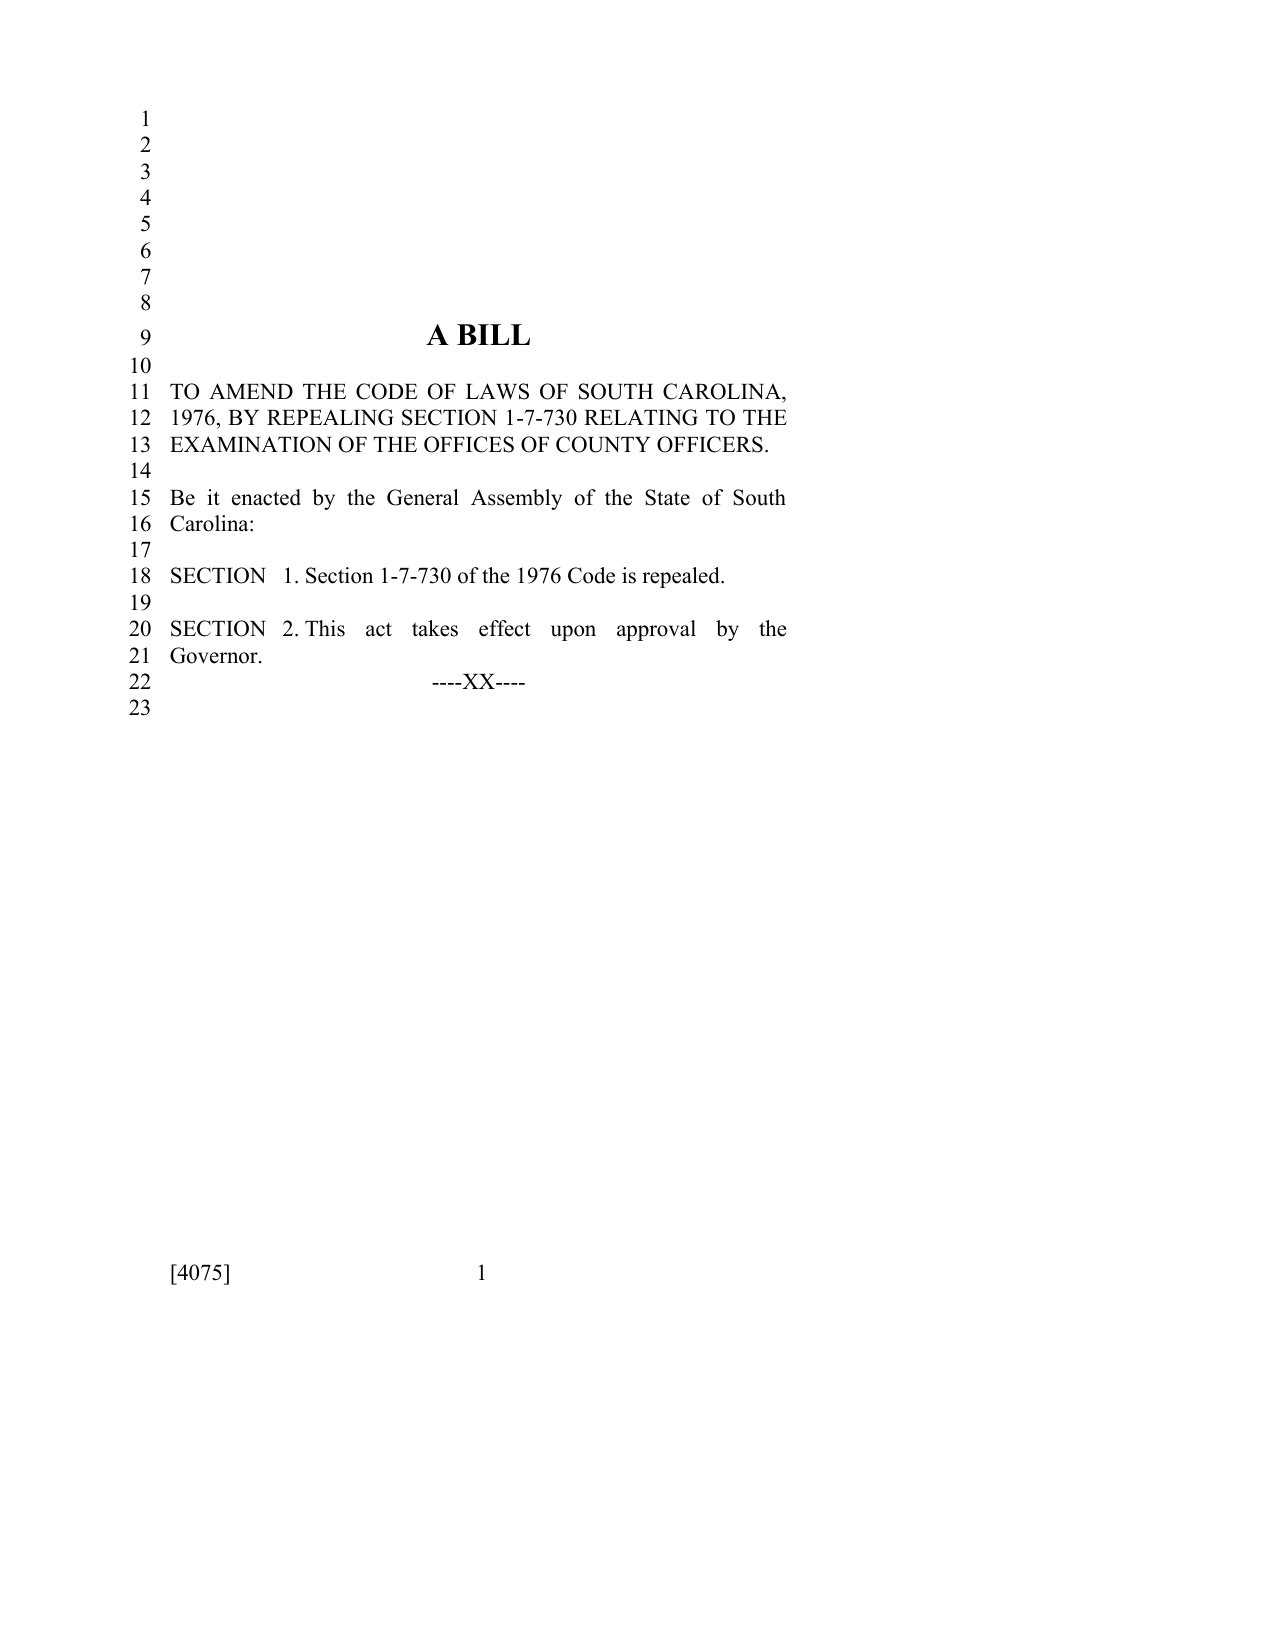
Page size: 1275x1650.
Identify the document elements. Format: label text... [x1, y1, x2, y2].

text ----XX---- [169, 668, 787, 694]
text SECTION 2. This act takes effect upon approval by the Governor. [169, 615, 787, 668]
text TO AMEND THE CODE OF LAWS OF SOUTH CAROLINA, 1976, BY REPEALING SECTION 1-7-730 RELATING TO THE EXAMINATION OF THE OFFICES OF COUNTY OFFICERS. [169, 378, 787, 457]
text Be it enacted by the General Assembly of the State of South Carolina: [169, 483, 787, 536]
text A BILL [169, 316, 787, 352]
text SECTION 1. Section 1-7-730 of the 1976 Code is repealed. [169, 563, 787, 589]
